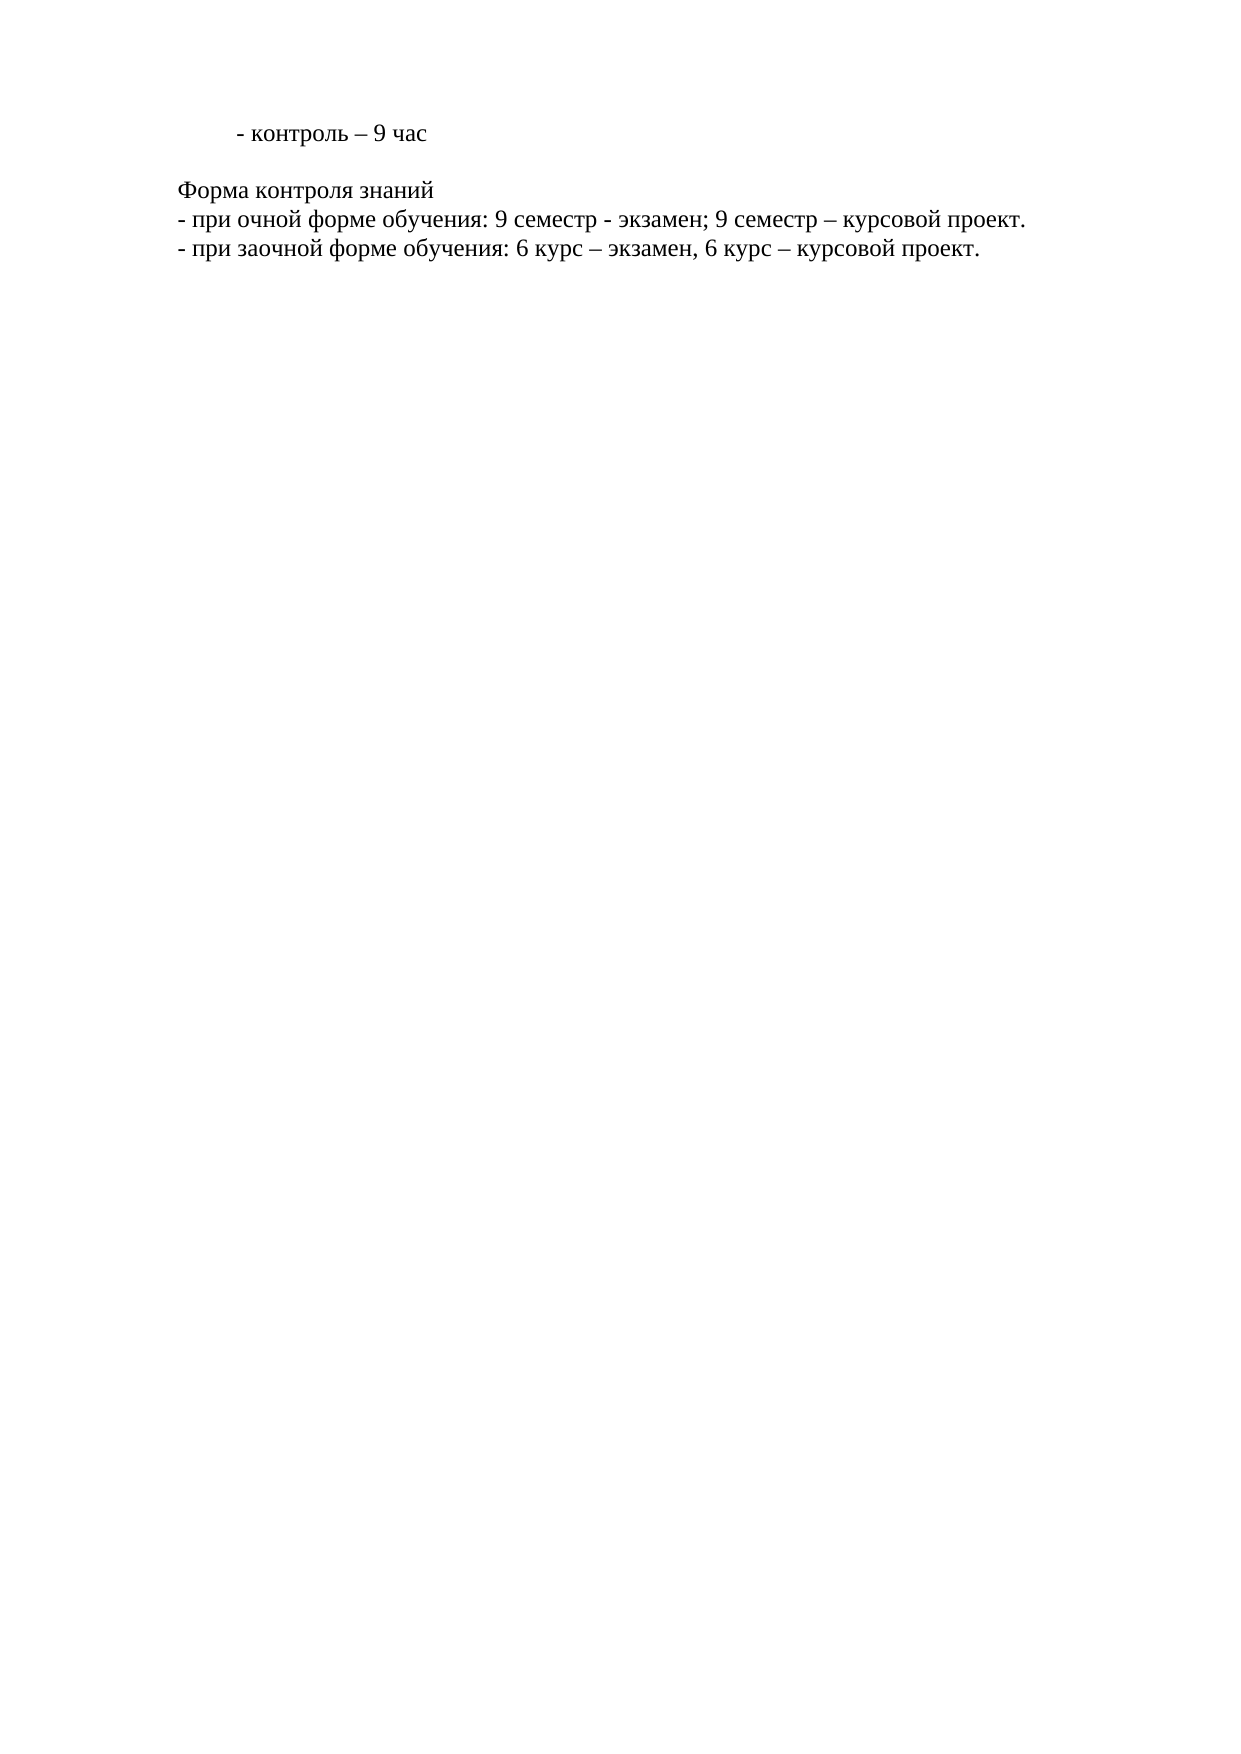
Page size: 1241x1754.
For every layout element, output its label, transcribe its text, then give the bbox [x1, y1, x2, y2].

text - контроль – 9 час [177, 118, 1152, 147]
text Форма контроля знаний [177, 176, 1152, 204]
text - при заочной форме обучения: 6 курс – экзамен, 6 курс – курсовой проект. [177, 233, 1152, 262]
text - при очной форме обучения: 9 семестр - экзамен; 9 семестр – курсовой проект. [177, 204, 1152, 233]
